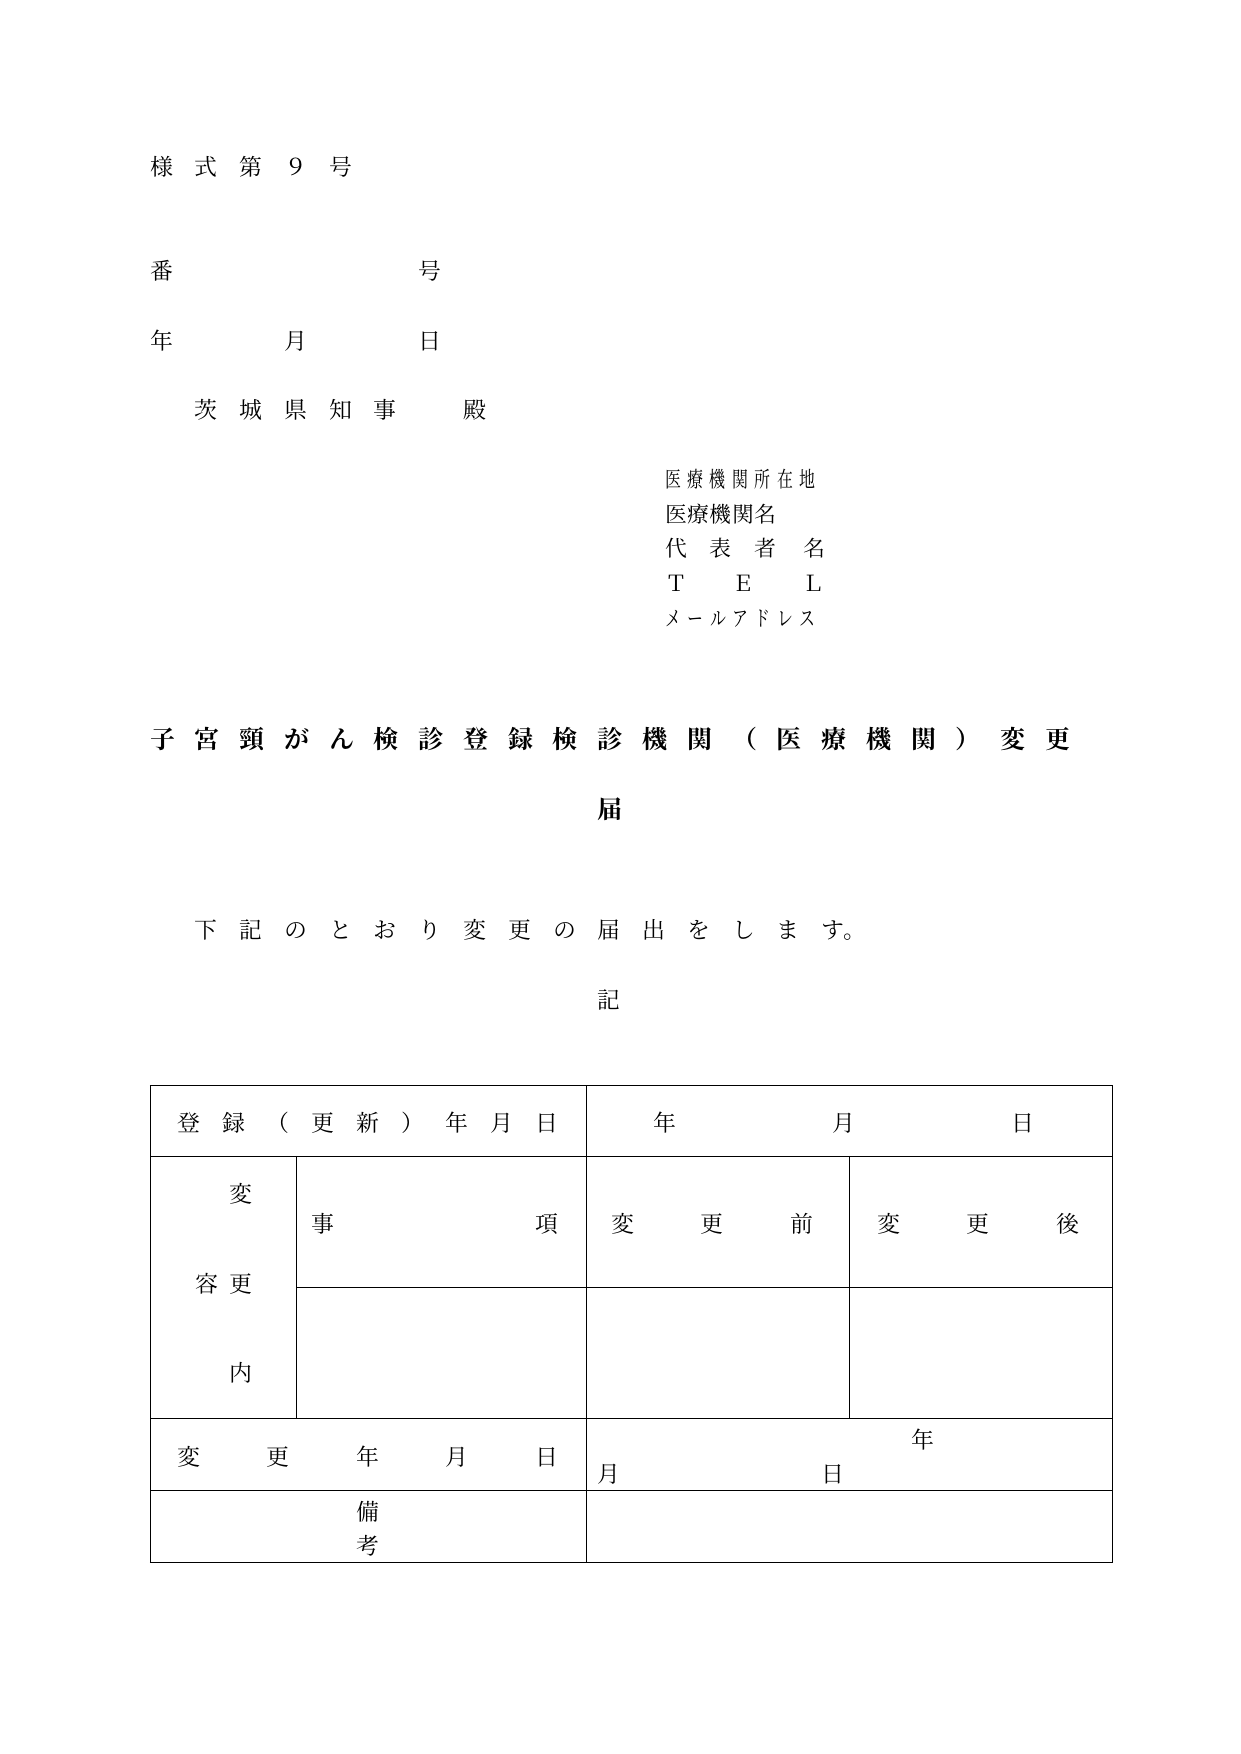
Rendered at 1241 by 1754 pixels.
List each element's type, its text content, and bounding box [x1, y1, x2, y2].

text 年 月 日 [150, 287, 1090, 357]
table_cell 変 更 年 月 日 [151, 1419, 586, 1490]
text 下記のとおり変更の届出をします。 [150, 912, 1090, 946]
text Ｔ Ｅ Ｌ [150, 565, 1090, 599]
table_cell 事 項 [297, 1157, 586, 1287]
table_cell 備 考 [151, 1491, 586, 1562]
table_cell [297, 1288, 586, 1418]
text 茨城県知事 殿 [150, 391, 1090, 426]
table_cell [587, 1288, 849, 1418]
table_header 年 月 日 [587, 1086, 1112, 1156]
table_cell [850, 1288, 1112, 1418]
text 番 号 [150, 218, 1090, 287]
text 医療機関所在地 [150, 461, 1090, 495]
table_cell 年 月 日 [587, 1419, 1112, 1490]
text 代表者名 [150, 530, 1090, 565]
text 様式第９号 [150, 148, 1090, 183]
text メールアドレス [150, 599, 1090, 634]
text 子宮頸がん検診登録検診機関（医療機関）変更届 [150, 703, 1090, 842]
table_cell 変 更 前 [587, 1157, 849, 1287]
text 記 [150, 981, 1090, 1016]
text 医療機関名 [150, 495, 1090, 530]
table_cell 変 更 後 [850, 1157, 1112, 1287]
table_cell 変 更 内 容 [151, 1157, 296, 1418]
table_header 登録（更新）年月日 [151, 1086, 586, 1156]
table_cell [587, 1491, 1112, 1562]
